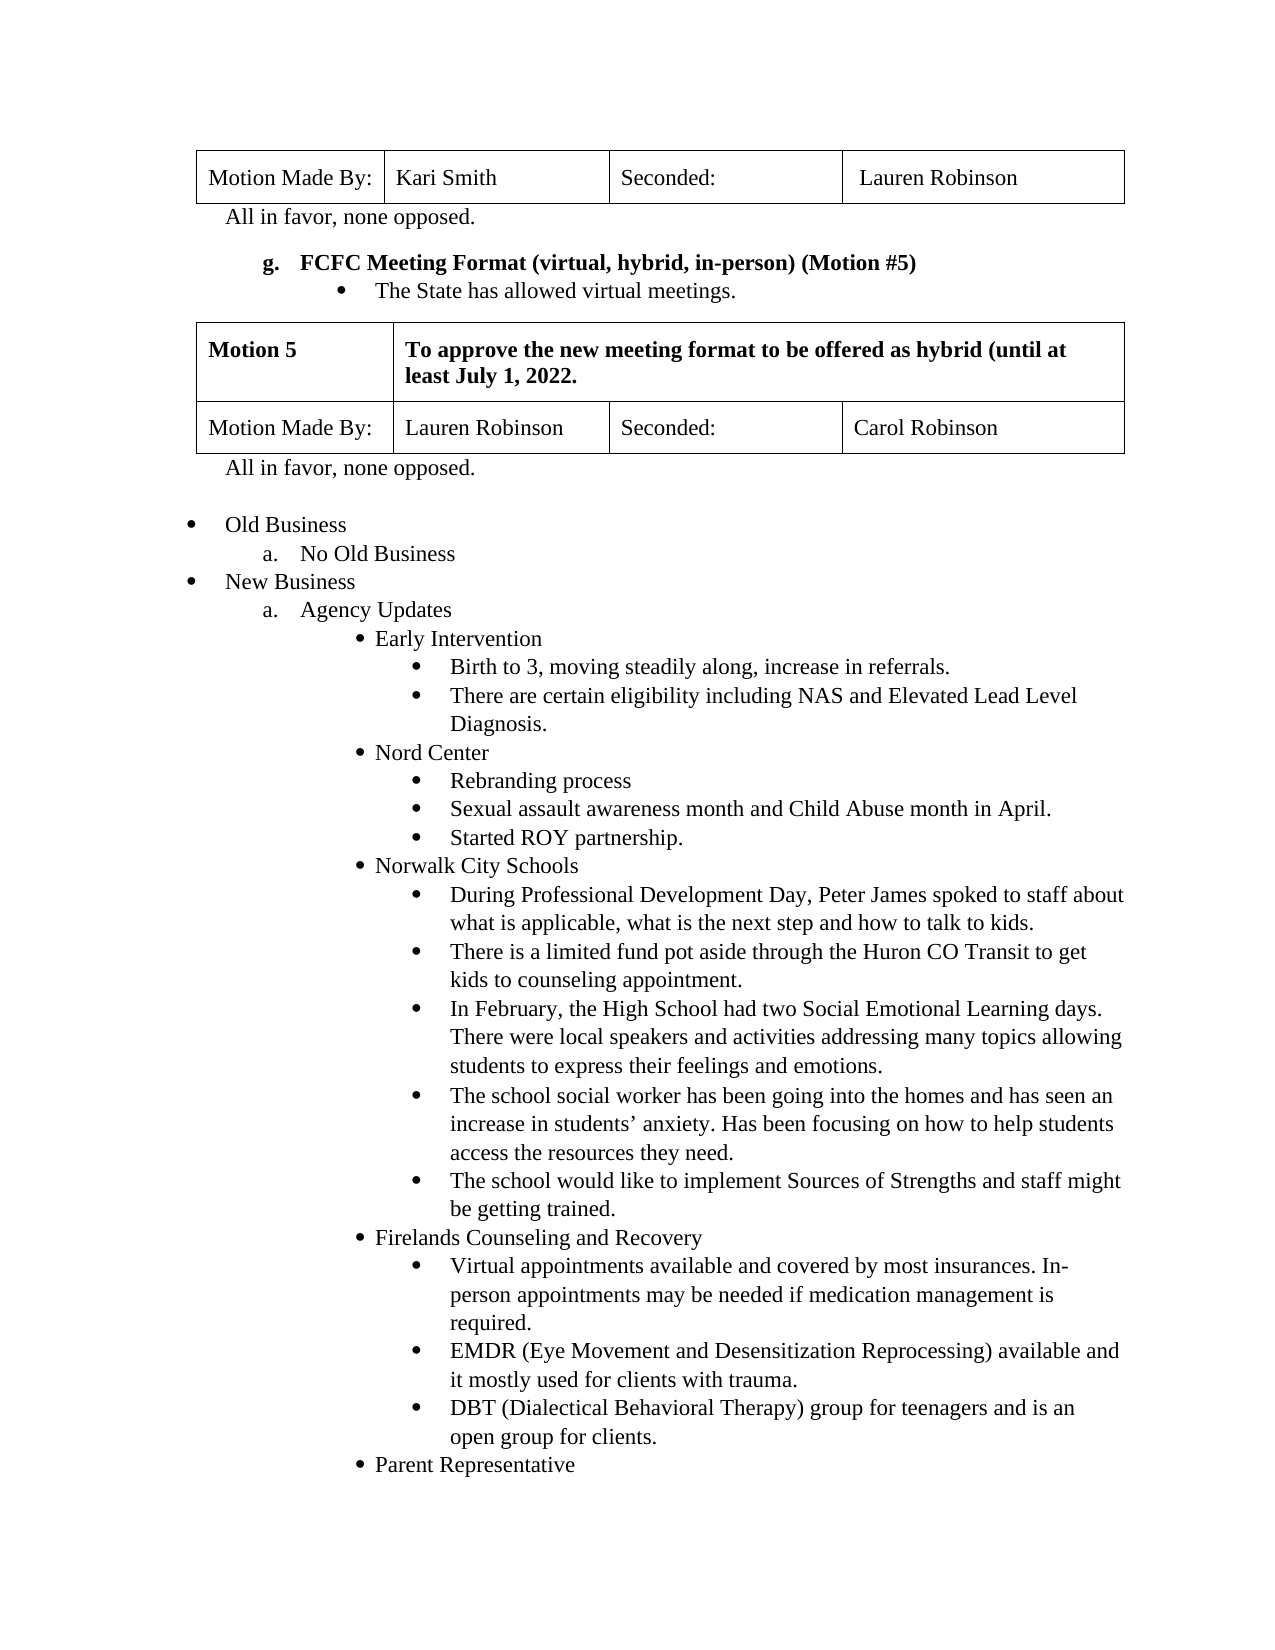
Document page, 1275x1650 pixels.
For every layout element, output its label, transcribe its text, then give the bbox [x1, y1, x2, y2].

table_cell Seconded: [610, 402, 842, 453]
list Sexual assault awareness month and Child Abuse month in April. [412, 796, 1125, 822]
list There is a limited fund pot aside through the Huron CO Transit to get kids to counseling appointment. [412, 938, 1125, 992]
table_cell Carol Robinson [843, 402, 1124, 453]
list DBT (Dialectical Behavioral Therapy) group for teenagers and is an open group for clients. [412, 1394, 1125, 1449]
list Norwalk City Schools [356, 852, 1125, 879]
list Nord Center [356, 739, 1125, 765]
list The school would like to implement Sources of Strengths and staff might be getting trained. [412, 1167, 1125, 1222]
list In February, the High School had two Social Emotional Learning days. There were local speakers and activities addressing many topics allowing students to express their feelings and emotions. [412, 994, 1125, 1079]
table_cell Lauren Robinson [843, 151, 1124, 202]
list Old Business [187, 511, 1125, 537]
list During Professional Development Day, Peter James spoked to staff about what is applicable, what is the next step and how to talk to kids. [412, 881, 1125, 936]
table_cell Motion Made By: [197, 402, 393, 453]
list Started ROY partnership. [412, 824, 1125, 850]
table_cell Motion Made By: [197, 151, 384, 202]
text All in favor, none opposed. [150, 203, 1125, 230]
list There are certain eligibility including NAS and Elevated Lead Level Diagnosis. [412, 682, 1125, 737]
list EMDR (Eye Movement and Desensitization Reprocessing) available and it mostly used for clients with trauma. [412, 1338, 1125, 1392]
list Virtual appointments available and covered by most insurances. In-person appointments may be needed if medication management is required. [412, 1252, 1125, 1336]
table_cell Kari Smith [385, 151, 609, 202]
table_header Motion 5 [197, 323, 393, 401]
list The State has allowed virtual meetings. [337, 277, 1125, 303]
list The school social worker has been going into the homes and has seen an increase in students’ anxiety. Has been focusing on how to help students access the resources they need. [412, 1082, 1125, 1165]
list No Old Business [262, 539, 1125, 566]
list Firelands Counseling and Recovery [356, 1224, 1125, 1250]
list All in favor, none opposed. [225, 454, 1125, 481]
list Birth to 3, moving steadily along, increase in referrals. [412, 653, 1125, 680]
list Early Intervention [356, 625, 1125, 651]
list FCFC Meeting Format (virtual, hybrid, in-person) (Motion #5) [262, 248, 1125, 275]
list Parent Representative [356, 1451, 1125, 1478]
list Agency Updates [262, 596, 1125, 623]
list Rebranding process [412, 767, 1125, 793]
table_header To approve the new meeting format to be offered as hybrid (until at least July 1, 2022. [394, 323, 1124, 401]
list New Business [187, 568, 1125, 594]
table_cell Seconded: [610, 151, 842, 202]
table_cell Lauren Robinson [394, 402, 609, 453]
